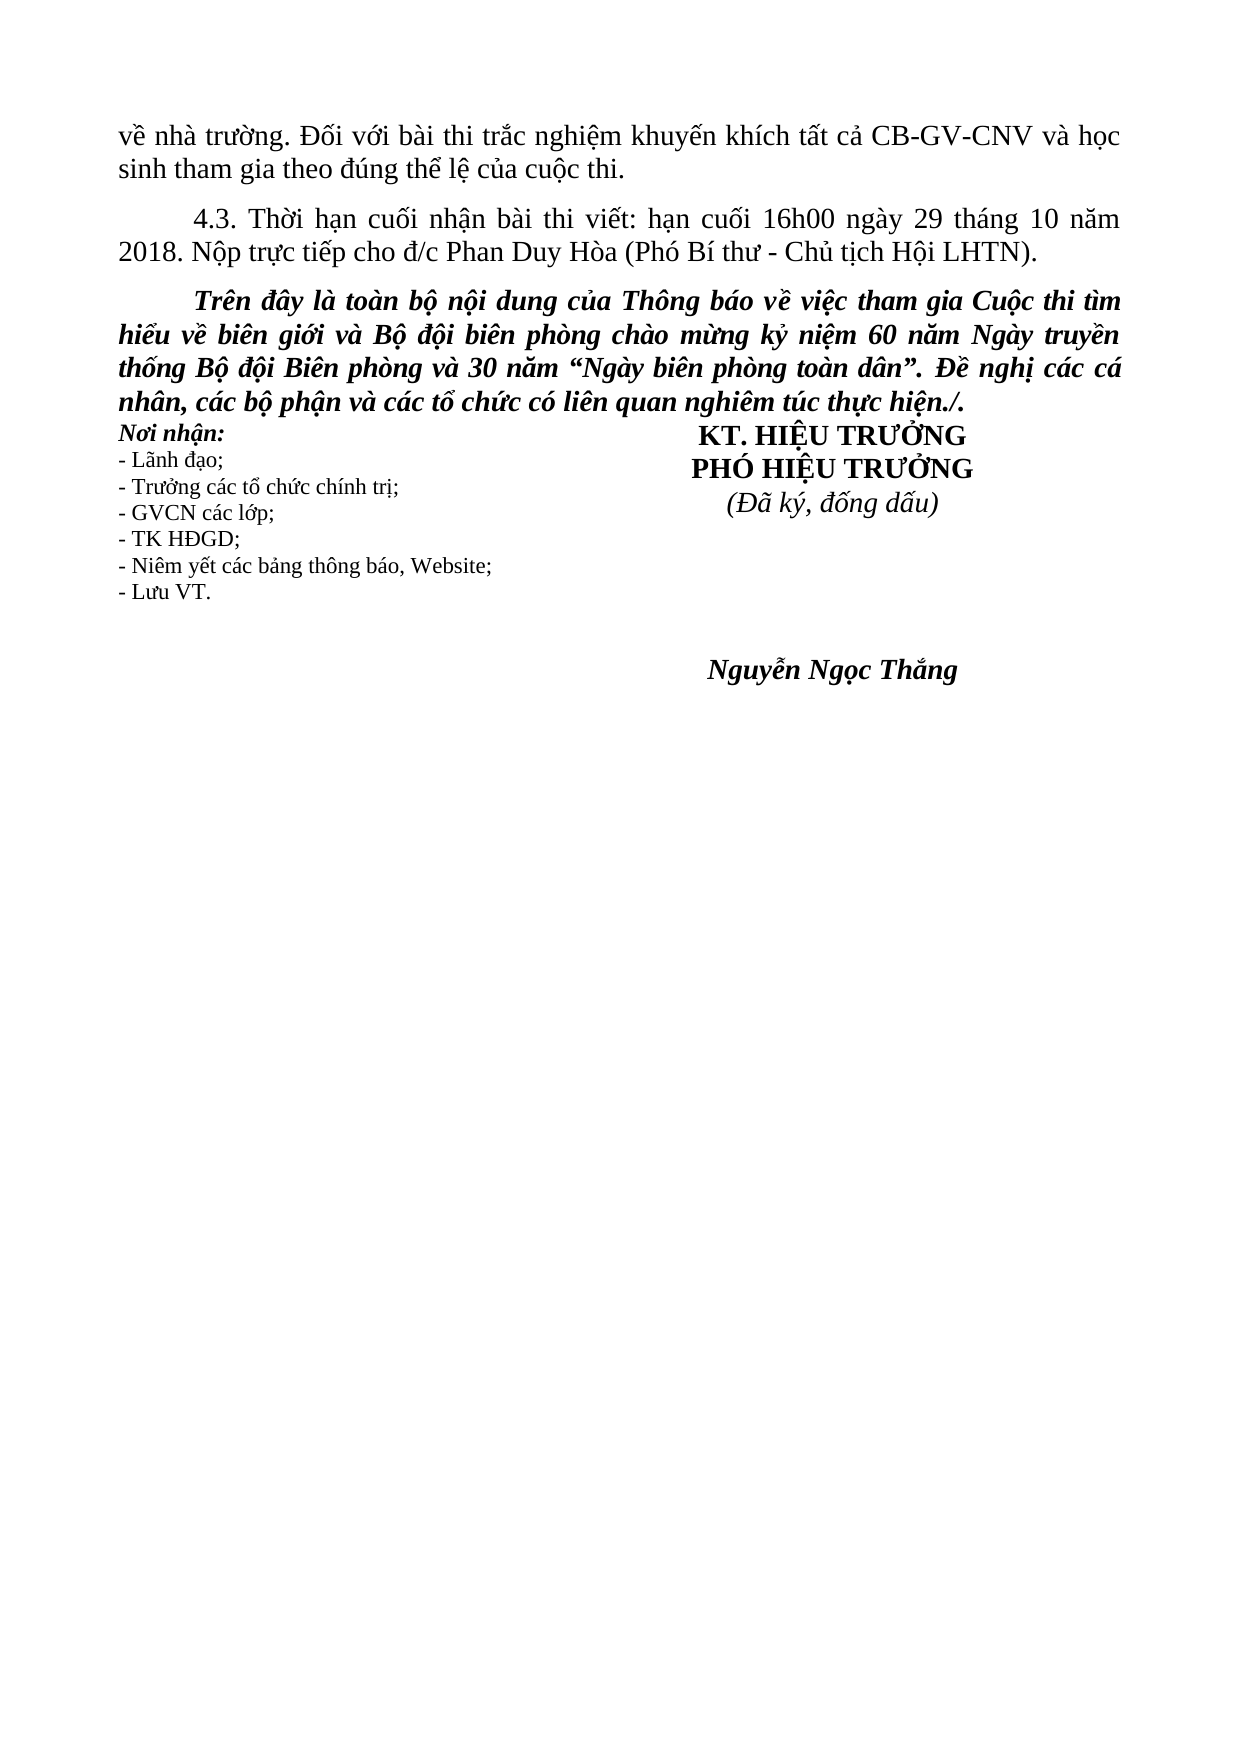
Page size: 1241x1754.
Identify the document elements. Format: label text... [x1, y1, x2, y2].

text 4.3. Thời hạn cuối nhận bài thi viết: hạn cuối 16h00 ngày 29 tháng 10 năm 2018. Nộp trực tiếp cho đ/c Phan Duy Hòa (Phó Bí thư - Chủ tịch Hội LHTN). [118, 201, 1122, 268]
table_header KT. HIỆU TRƯỞNG PHÓ HIỆU TRƯỞNG (Đã ký, đống dấu) Nguyễn Ngọc Thắng [532, 418, 1133, 686]
text Trên đây là toàn bộ nội dung của Thông báo về việc tham gia Cuộc thi tìm hiểu về biên giới và Bộ đội biên phòng chào mừng kỷ niệm 60 năm Ngày truyền thống Bộ đội Biên phòng và 30 năm “Ngày biên phòng toàn dân”. Đề nghị các cá nhân, các bộ phận và các tổ chức có liên quan nghiêm túc thực hiện./. [118, 283, 1122, 418]
table_header Nơi nhận: - Lãnh đạo; - Trưởng các tổ chức chính trị; - GVCN các lớp; - TK HĐGD; - Niêm yết các bảng thông báo, Website; - Lưu VT. [107, 418, 532, 686]
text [118, 118, 1122, 185]
